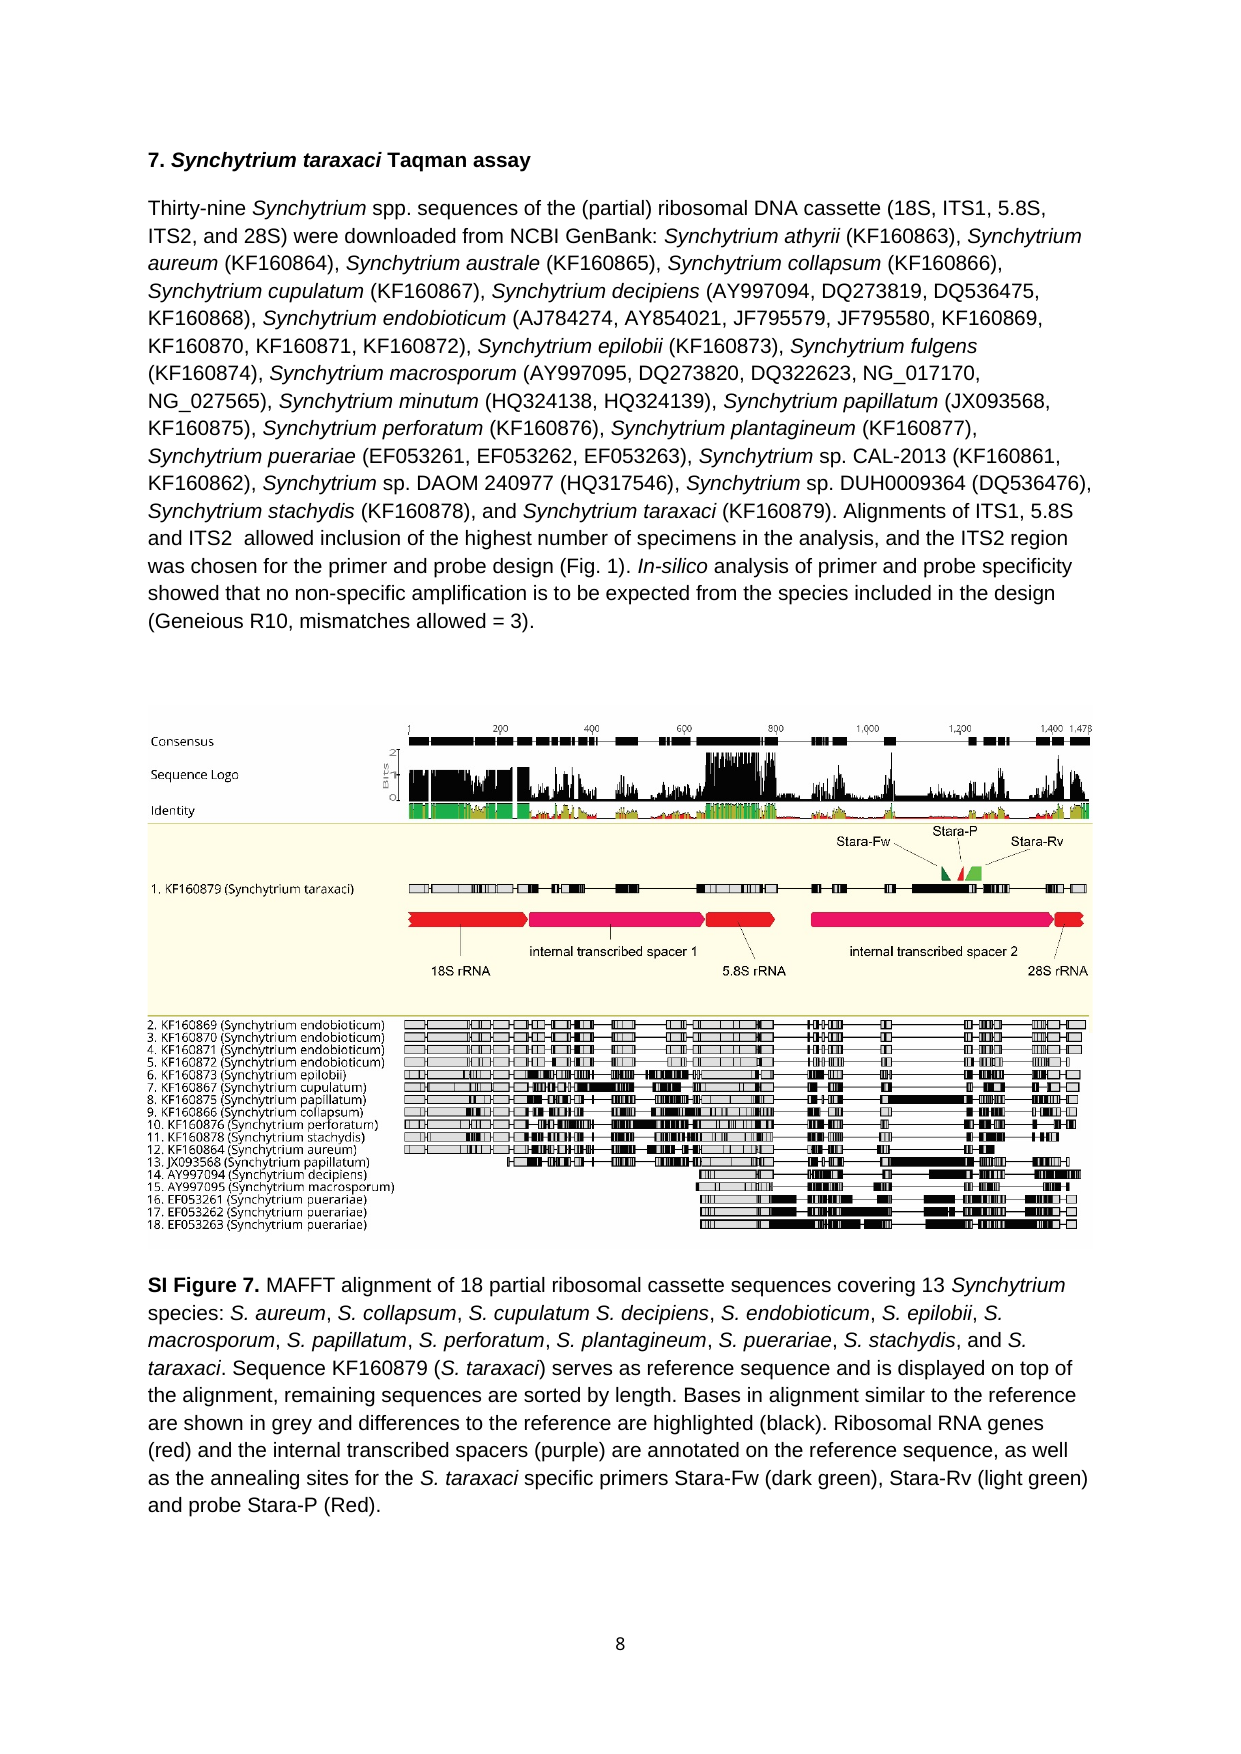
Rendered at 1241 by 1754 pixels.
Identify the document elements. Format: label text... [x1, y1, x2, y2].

picture [147, 705, 1093, 1249]
text Thirty-nine Synchytrium spp. sequences of the (partial) ribosomal DNA cassette (18S, ITS1, 5.8S, ITS2, and 28S) were downloaded from NCBI GenBank: Synchytrium athyrii (KF160863), Synchytrium aureum (KF160864), Synchytrium australe (KF160865), Synchytrium collapsum (KF160866), Synchytrium cupulatum (KF160867), Synchytrium decipiens (AY997094, DQ273819, DQ536475, KF160868), Synchytrium endobioticum (AJ784274, AY854021, JF795579, JF795580, KF160869, KF160870, KF160871, KF160872), Synchytrium epilobii (KF160873), Synchytrium fulgens (KF160874), Synchytrium macrosporum (AY997095, DQ273820, DQ322623, NG_017170, NG_027565), Synchytrium minutum (HQ324138, HQ324139), Synchytrium papillatum (JX093568, KF160875), Synchytrium perforatum (KF160876), Synchytrium plantagineum (KF160877), Synchytrium puerariae (EF053261, EF053262, EF053263), Synchytrium sp. CAL-2013 (KF160861, KF160862), Synchytrium sp. DAOM 240977 (HQ317546), Synchytrium sp. DUH0009364 (DQ536476), Synchytrium stachydis (KF160878), and Synchytrium taraxaci (KF160879). Alignments of ITS1, 5.8S and ITS2 allowed inclusion of the highest number of specimens in the analysis, and the ITS2 region was chosen for the primer and probe design (Fig. 1). In-silico analysis of primer and probe specificity showed that no non-specific amplification is to be expected from the species included in the design (Geneious R10, mismatches allowed = 3). [148, 196, 1093, 632]
text 7. Synchytrium taraxaci Taqman assay [148, 148, 1093, 172]
text SI Figure 7. MAFFT alignment of 18 partial ribosomal cassette sequences covering 13 Synchytrium species: S. aureum, S. collapsum, S. cupulatum S. decipiens, S. endobioticum, S. epilobii, S. macrosporum, S. papillatum, S. perforatum, S. plantagineum, S. puerariae, S. stachydis, and S. taraxaci. Sequence KF160879 (S. taraxaci) serves as reference sequence and is displayed on top of the alignment, remaining sequences are sorted by length. Bases in alignment similar to the reference are shown in grey and differences to the reference are highlighted (black). Ribosomal RNA genes (red) and the internal transcribed spacers (purple) are annotated on the reference sequence, as well as the annealing sites for the S. taraxaci specific primers Stara-Fw (dark green), Stara-Rv (light green) and probe Stara-P (Red). [148, 1273, 1093, 1517]
